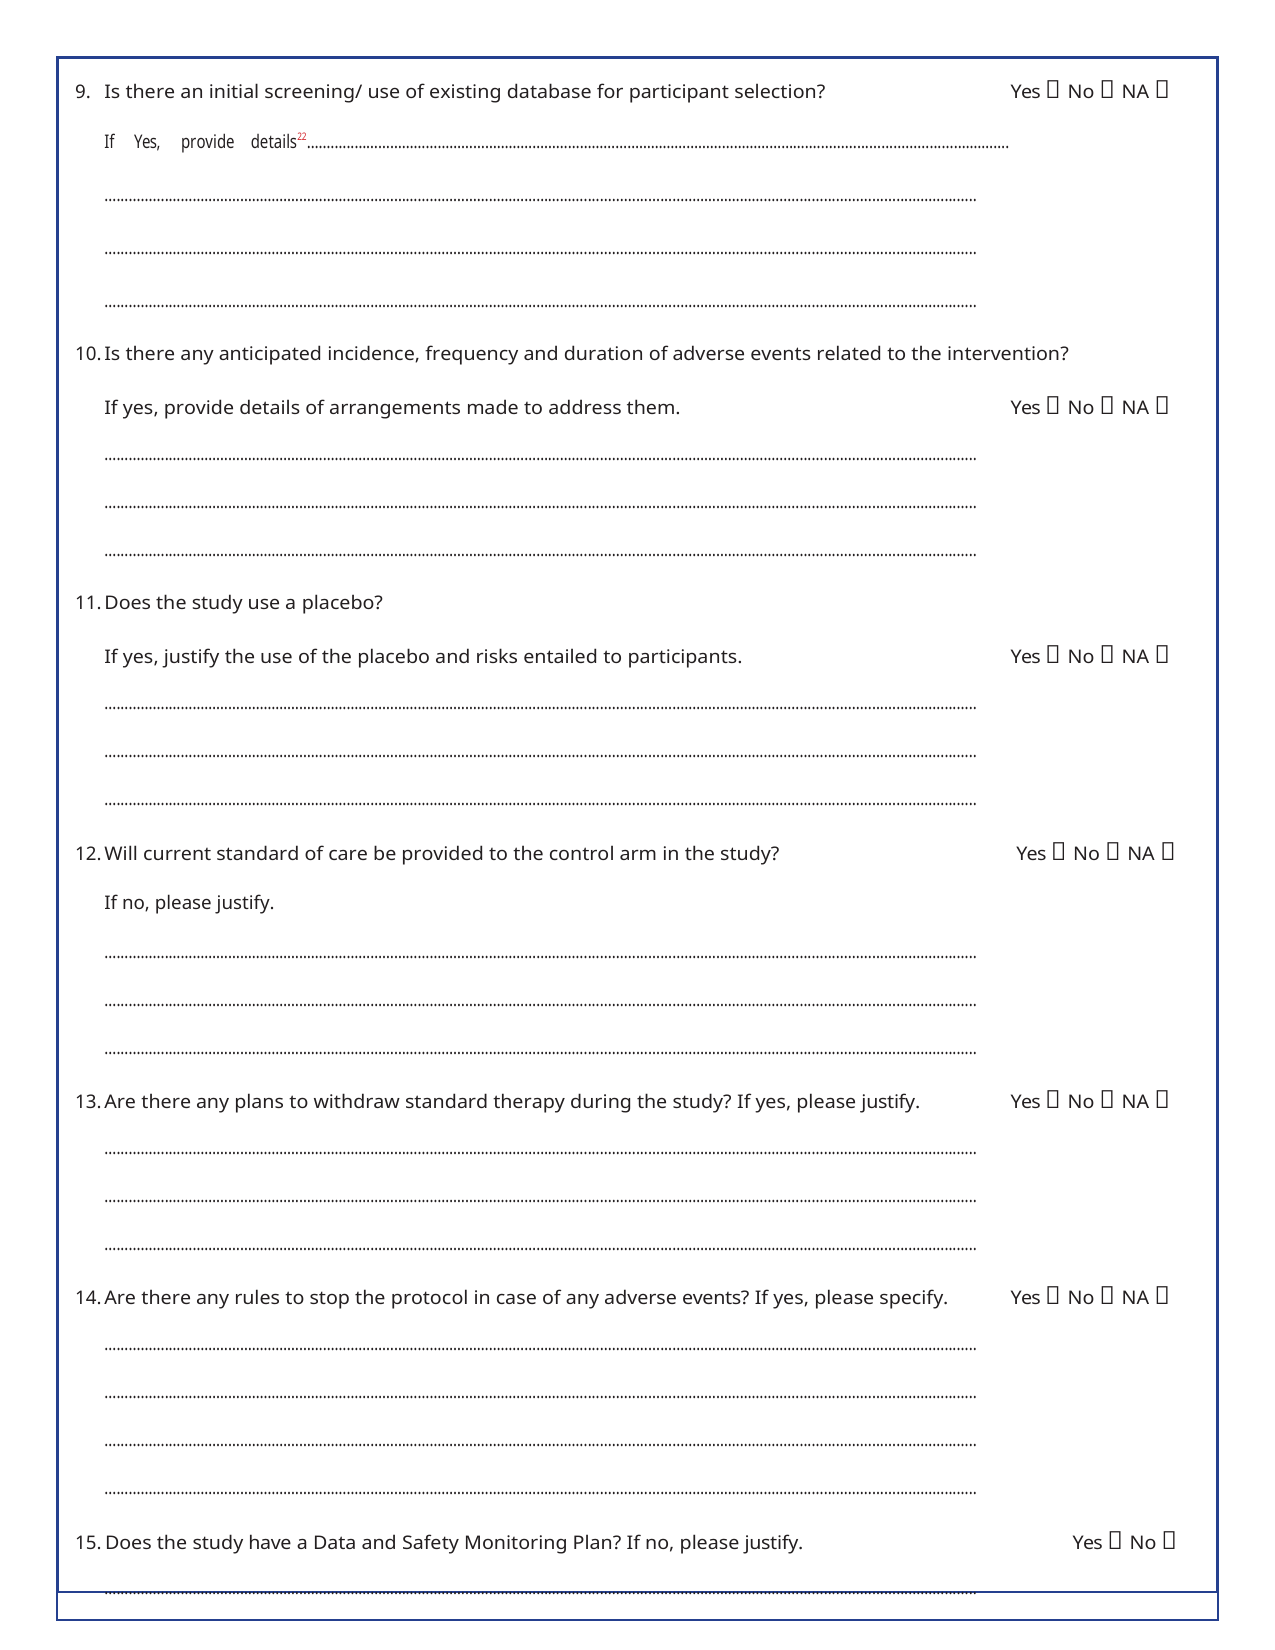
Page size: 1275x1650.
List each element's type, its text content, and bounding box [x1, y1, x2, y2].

list Is there an initial screening/ use of existing database for participant selection? Yes  No  NA  [75, 72, 1214, 106]
text ................……………………………………………………………………………………………...........................………………….................................................. [104, 440, 1214, 466]
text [104, 1474, 1214, 1500]
text If no, please justify. [104, 890, 1214, 915]
text ................……………………………………………………………………………………………...........................………………….................................................. [104, 287, 1214, 313]
list Is there any anticipated incidence, frequency and duration of adverse events related to the intervention? [75, 340, 1214, 366]
text ................……………………………………………………………………………………………...........................………………….................................................. [104, 181, 1214, 207]
text ................……………………………………………………………………………………………...........................………………….................................................. [104, 938, 1214, 963]
text ................……………………………………………………………………………………………...........................………………….................................................. [104, 737, 1214, 763]
text ................……………………………………………………………………………………………...........................………………….................................................. [104, 1230, 1214, 1256]
text ................……………………………………………………………………………………………...........................………………….................................................. [104, 1330, 1214, 1356]
text ................……………………………………………………………………………………………...........................………………….................................................. [104, 986, 1214, 1011]
list Are there any rules to stop the protocol in case of any adverse events? If yes, please specify. Yes  No  NA  [75, 1278, 1214, 1312]
text If Yes, provide details22….……..………………………………………………………………………………………………………...................................…………. [104, 128, 1214, 154]
text ................……………………………………………………………………………………………...........................………………….................................................. [104, 536, 1214, 562]
text ................……………………………………………………………………………………………...........................………………….................................................. [104, 689, 1214, 715]
text If yes, provide details of arrangements made to address them. Yes  No  NA  [104, 388, 1214, 422]
text ................……………………………………………………………………………………………...........................………………….................................................. [104, 785, 1214, 811]
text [104, 1574, 1214, 1600]
list Will current standard of care be provided to the control arm in the study? Yes  No  NA  [75, 833, 1214, 867]
list Does the study have a Data and Safety Monitoring Plan? If no, please justify. Yes  No  [75, 1522, 1214, 1556]
text If yes, justify the use of the placebo and risks entailed to participants. Yes  No  NA  [104, 637, 1214, 671]
text ................……………………………………………………………………………………………...........................………………….................................................. [104, 1134, 1214, 1160]
text ................……………………………………………………………………………………………...........................………………….................................................. [104, 234, 1214, 260]
text ................……………………………………………………………………………………………...........................………………….................................................. [104, 488, 1214, 514]
list Are there any plans to withdraw standard therapy during the study? If yes, please justify. Yes  No  NA  [75, 1082, 1214, 1116]
text ................……………………………………………………………………………………………...........................………………….................................................. [104, 1182, 1214, 1208]
text ................……………………………………………………………………………………………...........................………………….................................................. [104, 1378, 1214, 1404]
list Does the study use a placebo? [75, 589, 1214, 615]
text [104, 1426, 1214, 1452]
text ................……………………………………………………………………………………………...........................………………….................................................. [104, 1034, 1214, 1059]
